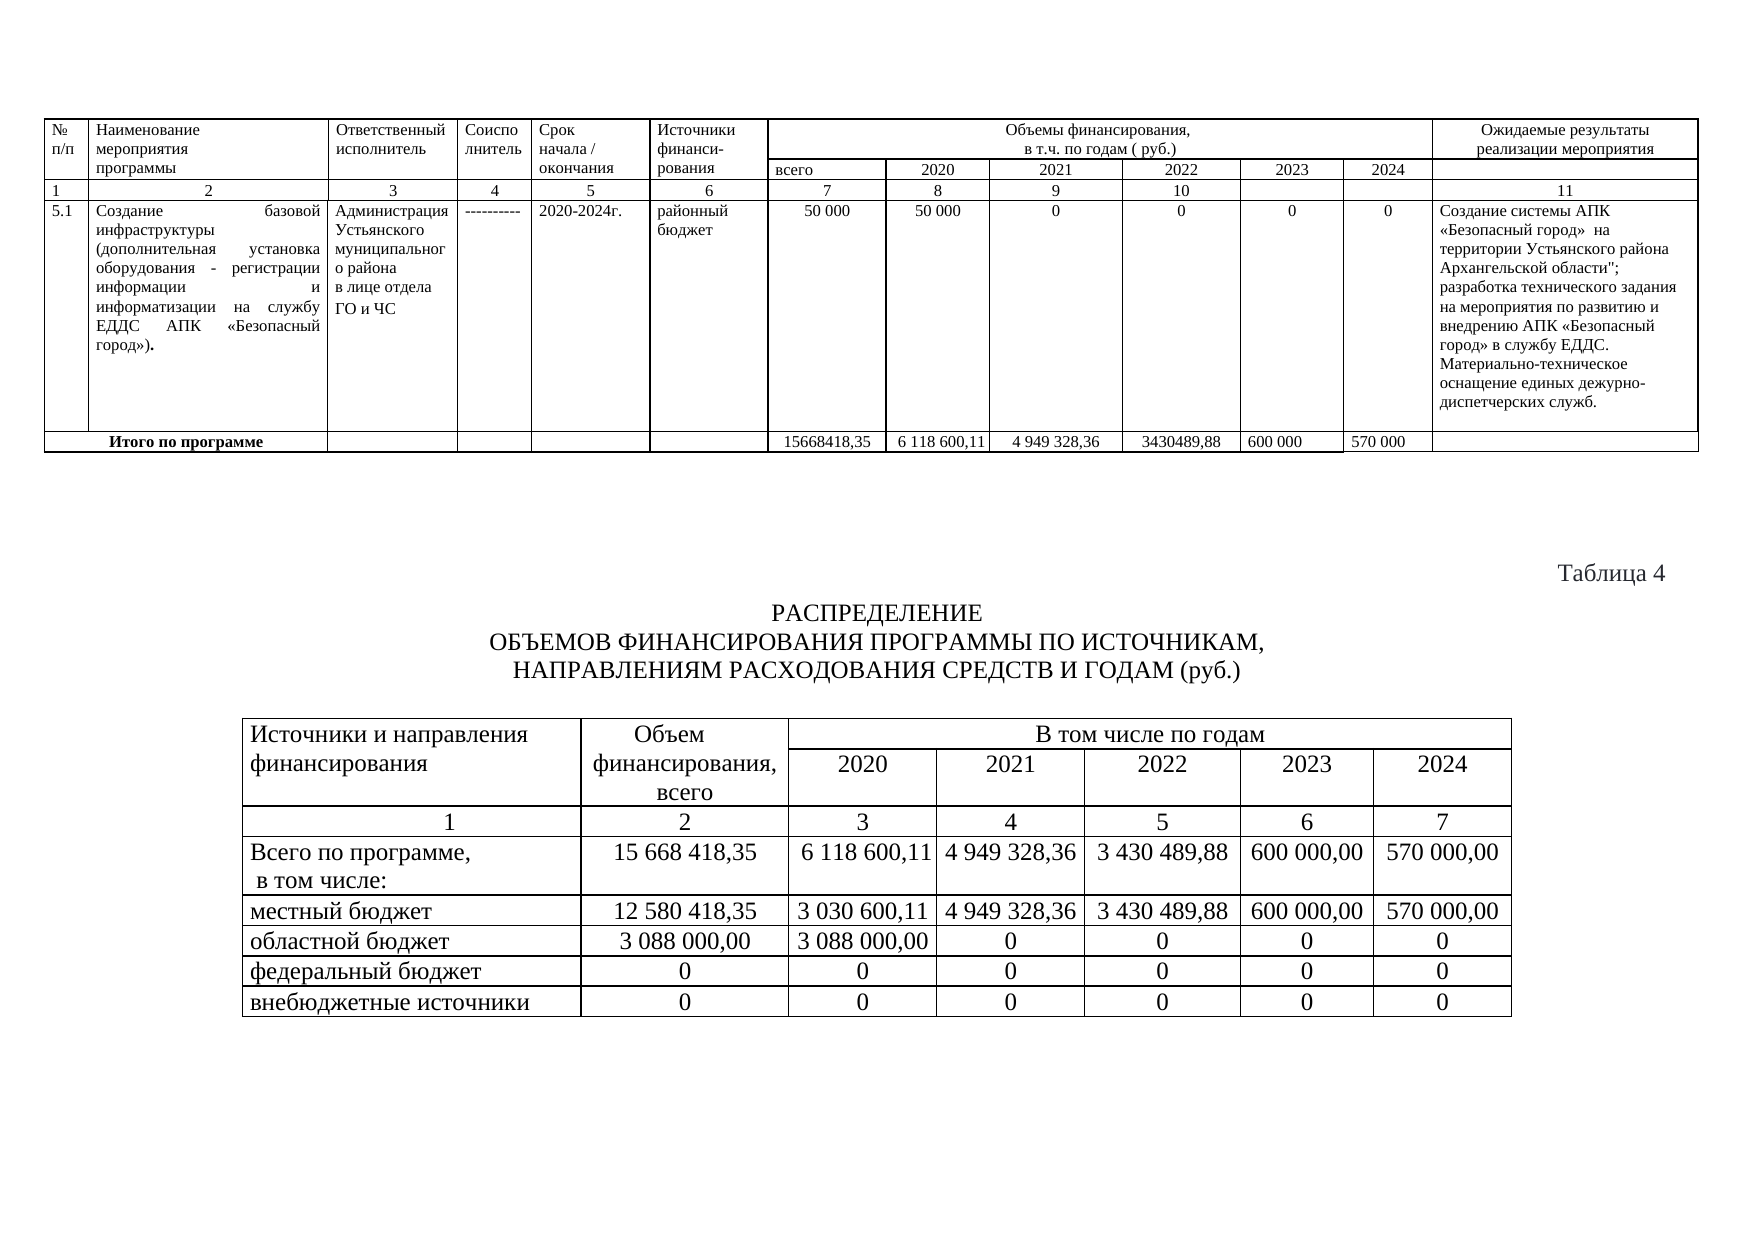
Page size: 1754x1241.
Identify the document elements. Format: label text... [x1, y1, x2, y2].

table_cell 15 668 418,35 [582, 837, 788, 894]
table_cell 1 [45, 180, 88, 199]
table_cell 4 [937, 807, 1084, 836]
table_cell 4 949 328,36 [937, 837, 1084, 894]
table_header Объем финансирования, всего [582, 719, 788, 805]
table_cell 0 [789, 957, 936, 985]
table_cell 600 000,00 [1241, 837, 1373, 894]
table_cell 2022 [1123, 160, 1240, 179]
table_cell 0 [1374, 987, 1511, 1016]
table_cell 3 088 000,00 [789, 926, 936, 955]
table_cell [1433, 160, 1697, 179]
table_cell 2021 [937, 750, 1084, 805]
table_cell 2021 [990, 160, 1122, 179]
table_cell 6 118 600,11 [887, 432, 989, 451]
table_cell 4 949 328,36 [937, 896, 1084, 924]
table_cell 0 [937, 987, 1084, 1016]
table_cell 3 430 489,88 [1085, 896, 1240, 924]
table_cell 2020 [789, 750, 936, 805]
table_header Объемы финансирования, в т.ч. по годам ( руб.) [769, 120, 1432, 158]
table_cell всего [769, 160, 885, 179]
table_header № п/п [45, 120, 88, 179]
table_cell 0 [1374, 957, 1511, 985]
table_cell 0 [990, 201, 1122, 431]
table_cell [328, 432, 457, 451]
table_cell 3 [789, 807, 936, 836]
table_header Наименование мероприятия программы [89, 120, 328, 179]
table_cell 600 000 [1241, 432, 1343, 451]
table_cell Итого по программе [45, 432, 327, 451]
table_cell районный бюджет [651, 201, 767, 431]
table_cell 15668418,35 [769, 432, 885, 451]
table_cell 6 118 600,11 [789, 837, 936, 894]
table_cell Администрация Устьянского муниципального района в лице отдела ГО и ЧС [328, 201, 457, 431]
table_cell 0 [582, 957, 788, 985]
table_cell местный бюджет [243, 896, 580, 924]
table_cell 8 [887, 180, 989, 199]
table_cell 5 [532, 180, 649, 199]
table_cell 0 [1085, 957, 1240, 985]
table_cell 570 000,00 [1374, 837, 1511, 894]
table_cell 2023 [1241, 750, 1373, 805]
table_cell 3 088 000,00 [582, 926, 788, 955]
text ОБЪЕМОВ ФИНАНСИРОВАНИЯ ПРОГРАММЫ ПО ИСТОЧНИКАМ, [89, 627, 1665, 655]
table_cell 5 [1085, 807, 1240, 836]
table_cell 50 000 [887, 201, 989, 431]
table_cell 3 [329, 180, 457, 199]
table_cell 11 [1433, 180, 1697, 199]
table_cell 6 [651, 180, 767, 199]
table_cell 0 [1374, 926, 1511, 955]
table_cell 2022 [1085, 750, 1240, 805]
table_cell 12 580 418,35 [582, 896, 788, 924]
table_cell 0 [1085, 987, 1240, 1016]
table_cell Создание базовой инфраструктуры (дополнительная установка оборудования - регистрации информации и информатизации на службу ЕДДС АПК «Безопасный город»). [89, 201, 327, 431]
table_cell 3 430 489,88 [1085, 837, 1240, 894]
table_header В том числе по годам [789, 719, 1511, 748]
table_cell 0 [1241, 957, 1373, 985]
table_header Источники и направления финансирования [243, 719, 580, 805]
table_cell ---------- [458, 201, 531, 431]
table_cell 0 [1241, 926, 1373, 955]
table_cell [458, 432, 531, 451]
table_cell 0 [937, 957, 1084, 985]
table_cell 0 [1241, 201, 1343, 431]
table_cell 50 000 [769, 201, 885, 431]
table_cell [651, 432, 767, 451]
table_cell 7 [769, 180, 885, 199]
table_cell 7 [1374, 807, 1511, 836]
table_cell 9 [990, 180, 1122, 199]
table_cell [1433, 432, 1698, 451]
table_header Соисполнитель [458, 120, 531, 179]
text НАПРАВЛЕНИЯМ РАСХОДОВАНИЯ СРЕДСТВ И ГОДАМ (руб.) [89, 655, 1665, 684]
table_cell 570 000,00 [1374, 896, 1511, 924]
table_cell 0 [1123, 201, 1240, 431]
table_cell [532, 432, 649, 451]
table_cell внебюджетные источники [243, 987, 580, 1016]
table_header Источники финанси- рования [651, 120, 767, 179]
table_cell 2023 [1241, 160, 1343, 179]
table_cell 3 030 600,11 [789, 896, 936, 924]
table_cell 6 [1241, 807, 1373, 836]
table_cell 2024 [1374, 750, 1511, 805]
subtitle Таблица 4 [89, 558, 1665, 587]
table_cell 0 [789, 987, 936, 1016]
table_header Срок начала / окончания работ [532, 120, 649, 179]
table_cell 2020-2024г. [532, 201, 649, 431]
table_cell [1344, 180, 1432, 199]
table_cell областной бюджет [243, 926, 580, 955]
table_cell 0 [937, 926, 1084, 955]
text РАСПРЕДЕЛЕНИЕ [89, 598, 1665, 627]
table_cell 10 [1123, 180, 1240, 199]
table_cell 2020 [887, 160, 989, 179]
table_cell 600 000,00 [1241, 896, 1373, 924]
table_cell Создание системы АПК «Безопасный город» на территории Устьянского района Архангельской области"; разработка технического задания на мероприятия по развитию и внедрению АПК «Безопасный город» в службу ЕДДС. Материально-техническое оснащение единых дежурно-диспетчерских служб. [1433, 201, 1697, 431]
table_cell федеральный бюджет [243, 957, 580, 985]
table_cell 570 000 [1344, 432, 1432, 451]
table_cell 3430489,88 [1123, 432, 1240, 451]
table_cell 0 [582, 987, 788, 1016]
table_cell 0 [1241, 987, 1373, 1016]
table_cell 1 [243, 807, 580, 836]
table_cell 2 [89, 180, 328, 199]
table_header Ответственный исполнитель [329, 120, 457, 179]
table_cell 0 [1344, 201, 1432, 431]
table_cell 5.1 [45, 201, 88, 431]
table_cell 2 [582, 807, 788, 836]
table_header Ожидаемые результаты реализации мероприятия [1433, 120, 1697, 158]
table_cell Всего по программе, в том числе: [243, 837, 580, 894]
table_cell 4 [458, 180, 531, 199]
table_cell 0 [1085, 926, 1240, 955]
table_cell 2024 [1344, 160, 1432, 179]
table_cell [1241, 180, 1343, 199]
table_cell 4 949 328,36 [990, 432, 1122, 451]
